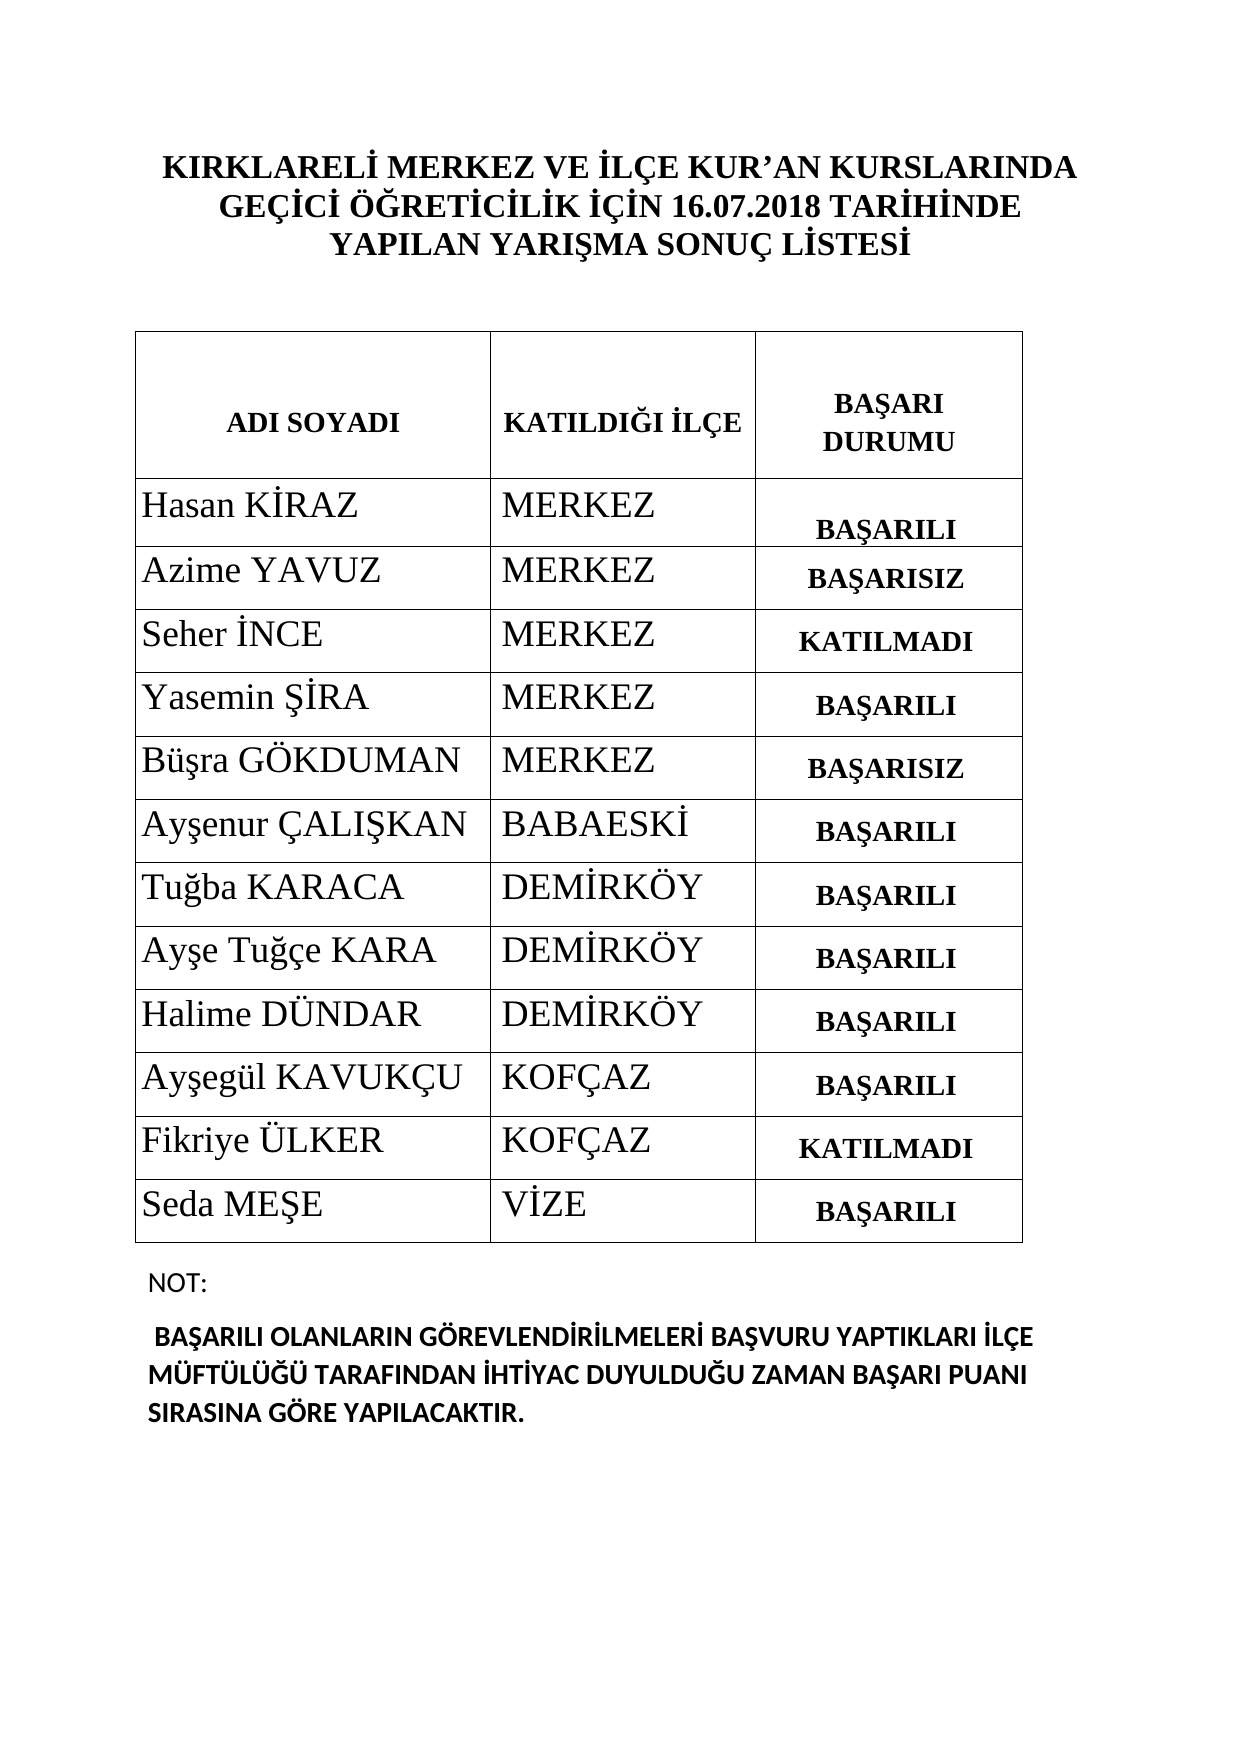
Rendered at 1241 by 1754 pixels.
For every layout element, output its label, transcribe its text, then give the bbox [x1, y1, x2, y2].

table_cell MERKEZ [491, 547, 755, 609]
text BAŞARILI OLANLARIN GÖREVLENDİRİLMELERİ BAŞVURU YAPTIKLARI İLÇE MÜFTÜLÜĞÜ TARAFINDAN İHTİYAC DUYULDUĞU ZAMAN BAŞARI PUANI SIRASINA GÖRE YAPILACAKTIR. [148, 1318, 1093, 1429]
table_cell BAŞARILI [756, 1053, 1022, 1116]
table_cell Tuğba KARACA [136, 863, 490, 926]
table_cell MERKEZ [491, 673, 755, 736]
table_cell KATILMADI [756, 610, 1022, 672]
table_header KATILDIĞI İLÇE [491, 332, 755, 477]
table_cell BAŞARILI [756, 927, 1022, 989]
table_cell Seher İNCE [136, 610, 490, 672]
table_cell Halime DÜNDAR [136, 990, 490, 1052]
table_cell DEMİRKÖY [491, 990, 755, 1052]
text KIRKLARELİ MERKEZ VE İLÇE KUR’AN KURSLARINDA GEÇİCİ ÖĞRETİCİLİK İÇİN 16.07.2018 TARİHİNDE YAPILAN YARIŞMA SONUÇ LİSTESİ [148, 148, 1093, 263]
table_cell BAŞARILI [756, 1180, 1022, 1242]
table_cell BAŞARILI [756, 863, 1022, 926]
table_cell Ayşenur ÇALIŞKAN [136, 800, 490, 862]
text NOT: [148, 713, 1093, 1300]
table_cell Yasemin ŞİRA [136, 673, 490, 736]
table_cell BAŞARISIZ [756, 737, 1022, 799]
table_cell MERKEZ [491, 610, 755, 672]
table_cell Hasan KİRAZ [136, 479, 490, 546]
table_cell DEMİRKÖY [491, 927, 755, 989]
table_cell DEMİRKÖY [491, 863, 755, 926]
table_cell Büşra GÖKDUMAN [136, 737, 490, 799]
table_header BAŞARI DURUMU [756, 332, 1022, 477]
table_cell Azime YAVUZ [136, 547, 490, 609]
table_cell Fikriye ÜLKER [136, 1117, 490, 1179]
table_cell BAŞARILI [756, 800, 1022, 862]
table_header ADI SOYADI [136, 332, 490, 477]
table_cell VİZE [491, 1180, 755, 1242]
table_cell BAŞARILI [756, 673, 1022, 736]
table_cell BAŞARISIZ [756, 547, 1022, 609]
table_cell Ayşe Tuğçe KARA [136, 927, 490, 989]
table_cell Seda MEŞE [136, 1180, 490, 1242]
table_cell Ayşegül KAVUKÇU [136, 1053, 490, 1116]
table_cell BAŞARILI [756, 990, 1022, 1052]
table_cell BABAESKİ [491, 800, 755, 862]
table_cell MERKEZ [491, 479, 755, 546]
table_cell MERKEZ [491, 737, 755, 799]
table_cell KOFÇAZ [491, 1053, 755, 1116]
table_cell KATILMADI [756, 1117, 1022, 1179]
table_cell KOFÇAZ [491, 1117, 755, 1179]
